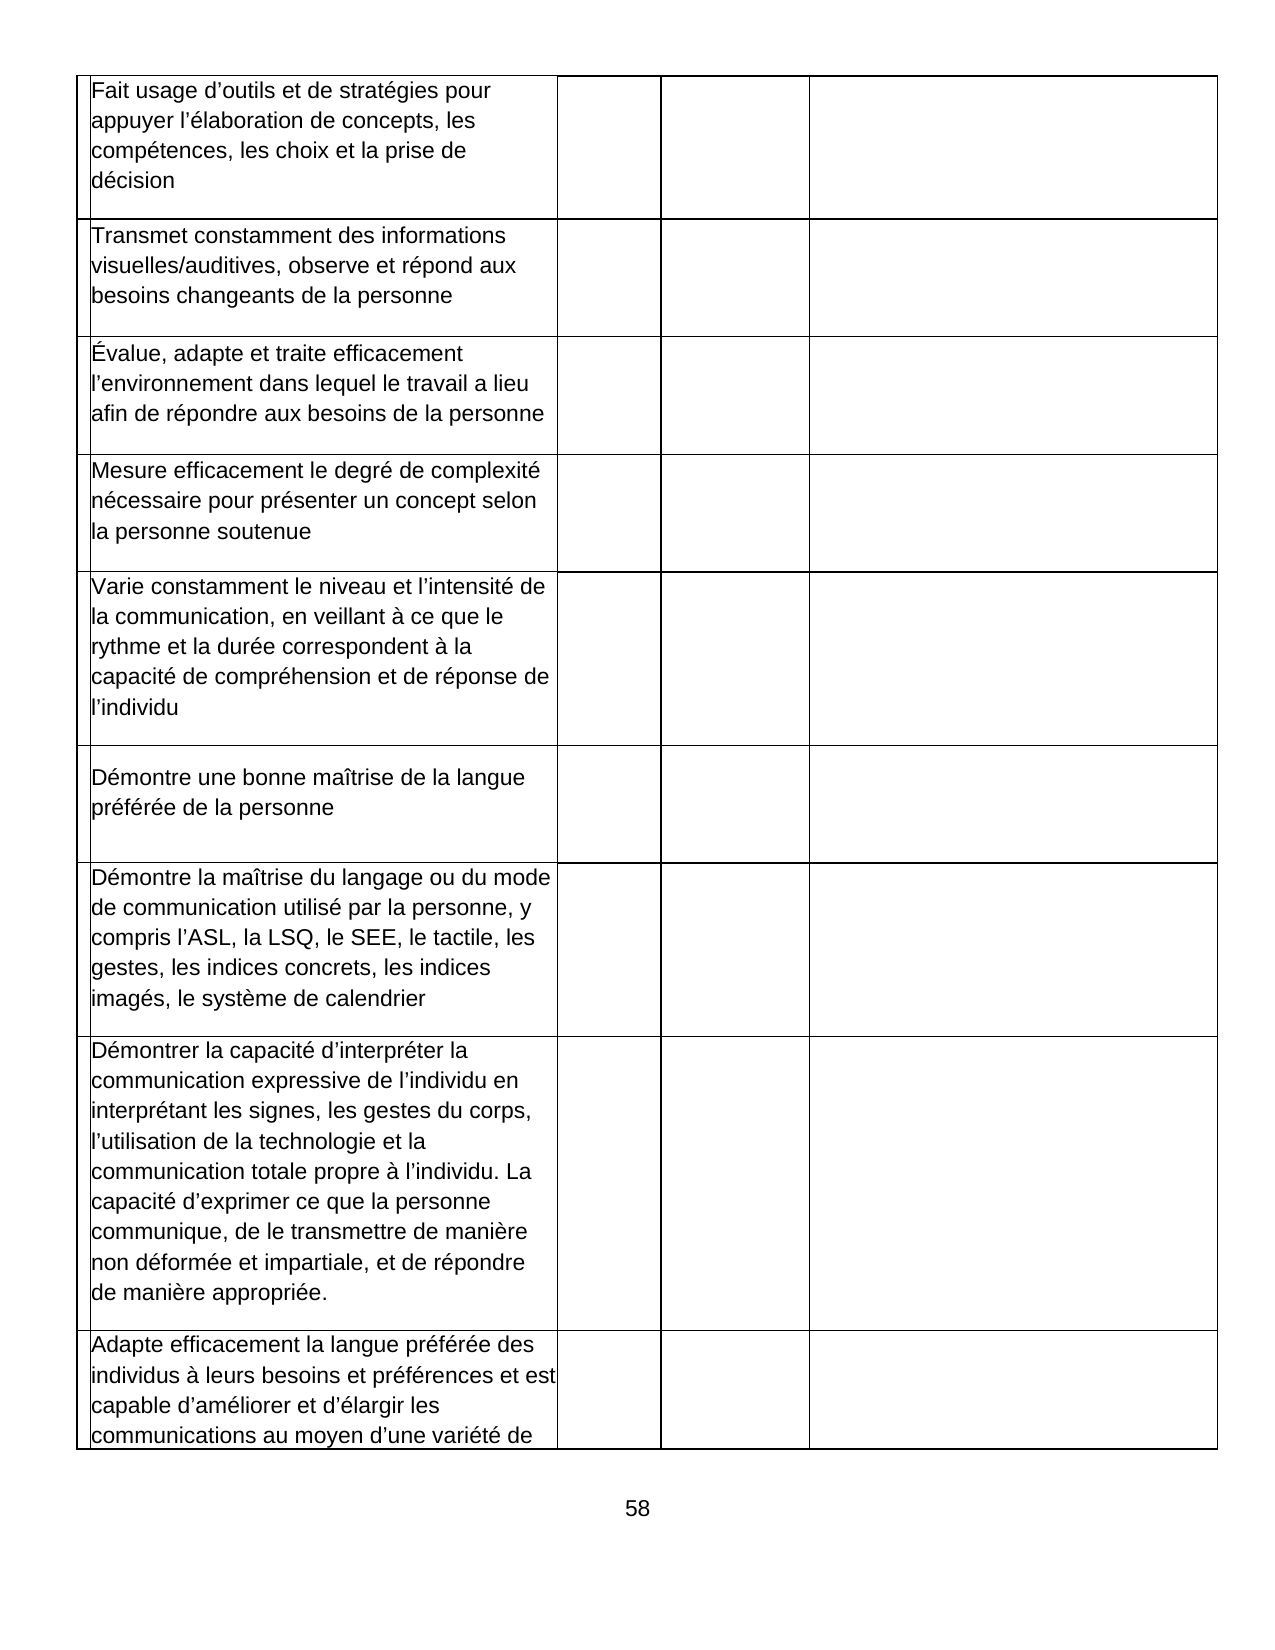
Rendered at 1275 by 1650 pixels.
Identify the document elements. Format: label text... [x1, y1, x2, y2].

table_cell [558, 746, 660, 862]
table_cell Mesure efficacement le degré de complexité nécessaire pour présenter un concept selon la personne soutenue [91, 455, 557, 571]
table_cell [810, 1037, 1217, 1330]
table_cell [662, 1037, 809, 1330]
table_cell [810, 573, 1217, 744]
table_cell [78, 76, 90, 218]
table_cell [78, 863, 90, 1036]
table_cell Démontrer la capacité d’interpréter la communication expressive de l’individu en interprétant les signes, les gestes du corps, l’utilisation de la technologie et la communication totale propre à l’individu. La capacité d’exprimer ce que la personne communique, de le transmettre de manière non déformée et impartiale, et de répondre de manière appropriée. [91, 1037, 557, 1330]
table_cell Transmet constamment des informations visuelles/auditives, observe et répond aux besoins changeants de la personne [91, 220, 557, 336]
table_cell Évalue, adapte et traite efficacement l’environnement dans lequel le travail a lieu afin de répondre aux besoins de la personne [91, 337, 557, 453]
table_cell Démontre une bonne maîtrise de la langue préférée de la personne [91, 746, 557, 862]
table_cell [662, 337, 809, 453]
table_cell Fait usage d’outils et de stratégies pour appuyer l’élaboration de concepts, les compétences, les choix et la prise de décision [91, 76, 557, 218]
table_cell [558, 864, 660, 1036]
table_cell [810, 1331, 1217, 1448]
table_cell [558, 77, 660, 218]
table_cell [78, 746, 90, 862]
table_cell [810, 337, 1217, 453]
table_cell [810, 77, 1217, 218]
table_cell Varie constamment le niveau et l’intensité de la communication, en veillant à ce que le rythme et la durée correspondent à la capacité de compréhension et de réponse de l’individu [91, 572, 557, 744]
table_cell Démontre la maîtrise du langage ou du mode de communication utilisé par la personne, y compris l’ASL, la LSQ, le SEE, le tactile, les gestes, les indices concrets, les indices imagés, le système de calendrier [91, 863, 557, 1036]
table_cell [662, 573, 809, 744]
table_cell [558, 1331, 660, 1448]
table_cell [810, 864, 1217, 1036]
table_cell [78, 337, 90, 453]
table_cell [810, 746, 1217, 862]
table_cell [662, 864, 809, 1036]
table_cell [662, 455, 809, 571]
table_cell [78, 1037, 90, 1330]
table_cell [91, 1331, 557, 1448]
table_cell [662, 220, 809, 336]
table_cell [810, 220, 1217, 336]
table_cell [78, 572, 90, 744]
table_cell [558, 1037, 660, 1330]
table_cell [810, 455, 1217, 571]
table_cell [662, 77, 809, 218]
table_cell [662, 1331, 809, 1448]
table_cell [78, 1331, 90, 1448]
table_cell [662, 746, 809, 862]
table_cell [78, 220, 90, 336]
table_cell [558, 455, 660, 571]
table_cell [78, 455, 90, 571]
table_cell [558, 573, 660, 744]
table_cell [558, 220, 660, 336]
table_cell [558, 337, 660, 453]
